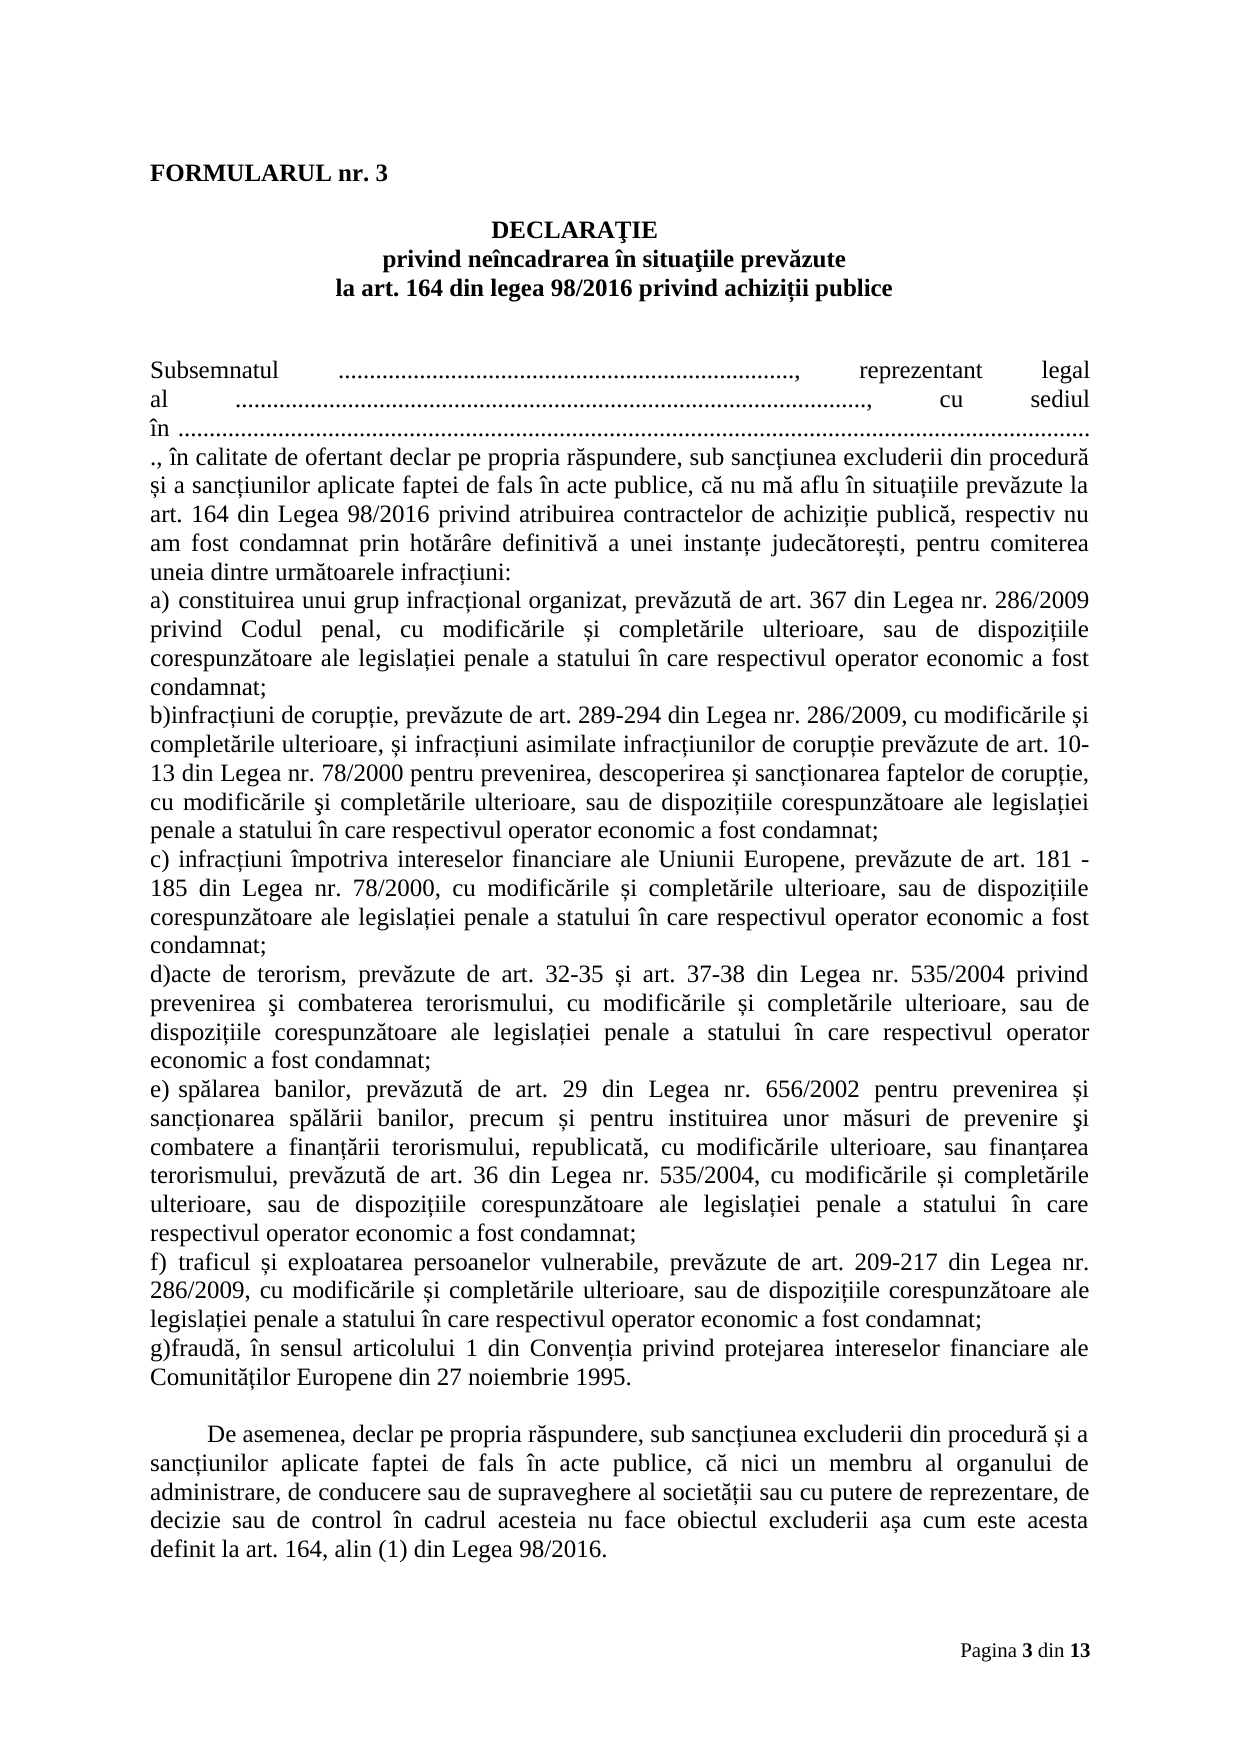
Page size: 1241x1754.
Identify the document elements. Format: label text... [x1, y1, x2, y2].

text b)infracțiuni de corupție, prevăzute de art. 289-294 din Legea nr. 286/2009, cu modificările și completările ulterioare, și infracțiuni asimilate infracțiunilor de corupție prevăzute de art. 10-13 din Legea nr. 78/2000 pentru prevenirea, descoperirea și sancționarea faptelor de corupție, cu modificările şi completările ulterioare, sau de dispozițiile corespunzătoare ale legislației penale a statului în care respectivul operator economic a fost condamnat; [150, 700, 1090, 844]
text f) traficul și exploatarea persoanelor vulnerabile, prevăzute de art. 209-217 din Legea nr. 286/2009, cu modificările și completările ulterioare, sau de dispozițiile corespunzătoare ale legislației penale a statului în care respectivul operator economic a fost condamnat; [150, 1247, 1090, 1333]
text FORMULARUL nr. 3 [150, 158, 1090, 187]
text DECLARAŢIE [2, 215, 1090, 244]
text la art. 164 din legea 98/2016 privind achiziții publice [138, 273, 1090, 302]
text Subsemnatul ........................................................................., reprezentant legal al ....................................................................................................., cu sediul în ..................................................................................................................................................., în calitate de ofertant declar pe propria răspundere, sub sancțiunea excluderii din procedură și a sancțiunilor aplicate faptei de fals în acte publice, că nu mă aflu în situațiile prevăzute la art. 164 din Legea 98/2016 privind atribuirea contractelor de achiziție publică, respectiv nu am fost condamnat prin hotărâre definitivă a unei instanțe judecătorești, pentru comiterea uneia dintre următoarele infracțiuni: [150, 355, 1090, 585]
text c) infracțiuni împotriva intereselor financiare ale Uniunii Europene, prevăzute de art. 181 -185 din Legea nr. 78/2000, cu modificările și completările ulterioare, sau de dispozițiile corespunzătoare ale legislației penale a statului în care respectivul operator economic a fost condamnat; [150, 844, 1090, 959]
text a) constituirea unui grup infracțional organizat, prevăzută de art. 367 din Legea nr. 286/2009 privind Codul penal, cu modificările și completările ulterioare, sau de dispozițiile corespunzătoare ale legislației penale a statului în care respectivul operator economic a fost condamnat; [150, 585, 1090, 700]
text privind neîncadrarea în situaţiile prevăzute [138, 244, 1090, 273]
text De asemenea, declar pe propria răspundere, sub sancțiunea excluderii din procedură și a sancțiunilor aplicate faptei de fals în acte publice, că nici un membru al organului de administrare, de conducere sau de supraveghere al societății sau cu putere de reprezentare, de decizie sau de control în cadrul acesteia nu face obiectul excluderii așa cum este acesta definit la art. 164, alin (1) din Legea 98/2016. [150, 1419, 1090, 1563]
text e) spălarea banilor, prevăzută de art. 29 din Legea nr. 656/2002 pentru prevenirea și sancționarea spălării banilor, precum și pentru instituirea unor măsuri de prevenire şi combatere a finanțării terorismului, republicată, cu modificările ulterioare, sau finanțarea terorismului, prevăzută de art. 36 din Legea nr. 535/2004, cu modificările și completările ulterioare, sau de dispozițiile corespunzătoare ale legislației penale a statului în care respectivul operator economic a fost condamnat; [150, 1074, 1090, 1247]
text g)fraudă, în sensul articolului 1 din Convenția privind protejarea intereselor financiare ale Comunităților Europene din 27 noiembrie 1995. [150, 1333, 1090, 1390]
text d)acte de terorism, prevăzute de art. 32-35 și art. 37-38 din Legea nr. 535/2004 privind prevenirea şi combaterea terorismului, cu modificările și completările ulterioare, sau de dispozițiile corespunzătoare ale legislației penale a statului în care respectivul operator economic a fost condamnat; [150, 959, 1090, 1074]
